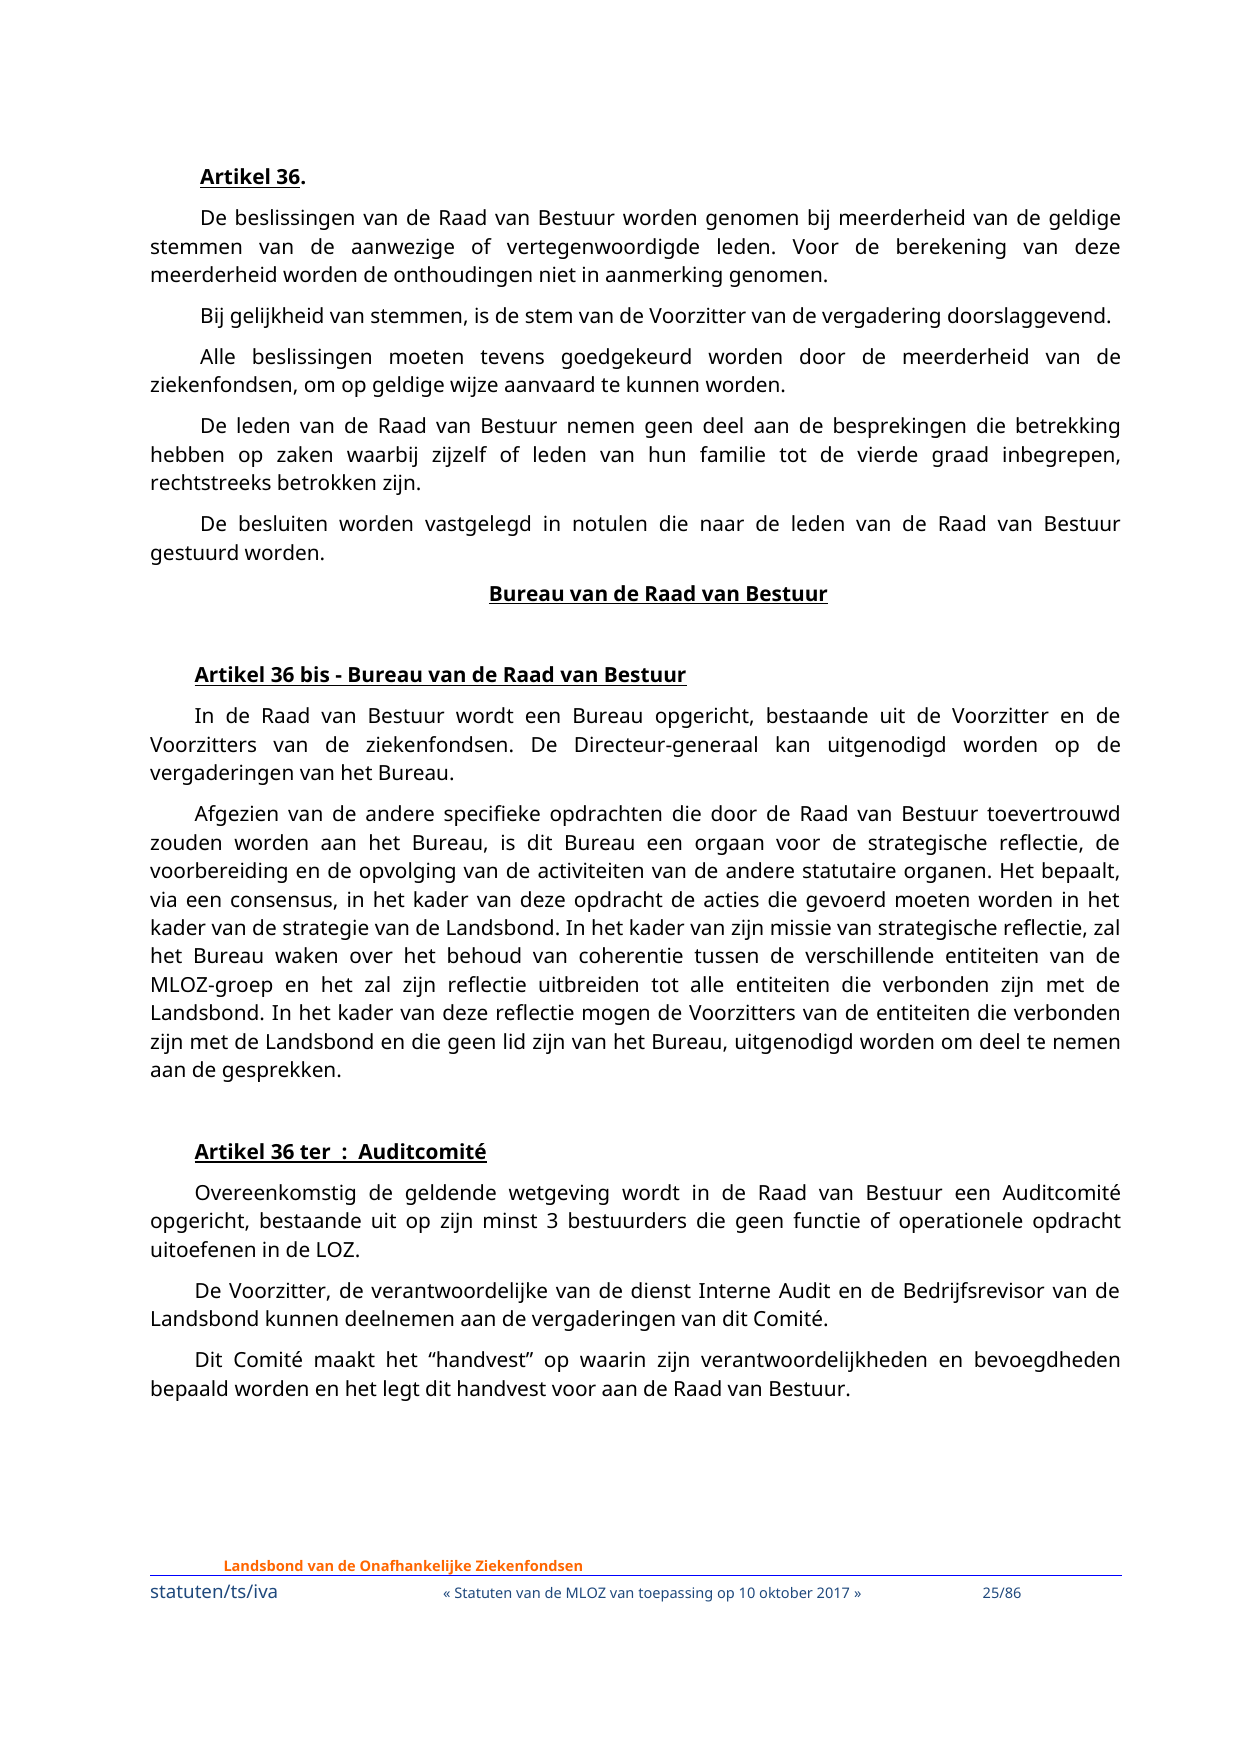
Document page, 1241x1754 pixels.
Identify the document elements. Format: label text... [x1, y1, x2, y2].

text Artikel 36. [150, 162, 1122, 191]
text Bij gelijkheid van stemmen, is de stem van de Voorzitter van de vergadering doorslaggevend. [150, 301, 1122, 330]
text De Voorzitter, de verantwoordelijke van de dienst Interne Audit en de Bedrijfsrevisor van de Landsbond kunnen deelnemen aan de vergaderingen van dit Comité. [150, 1276, 1122, 1333]
text Afgezien van de andere specifieke opdrachten die door de Raad van Bestuur toevertrouwd zouden worden aan het Bureau, is dit Bureau een orgaan voor de strategische reflectie, de voorbereiding en de opvolging van de activiteiten van de andere statutaire organen. Het bepaalt, via een consensus, in het kader van deze opdracht de acties die gevoerd moeten worden in het kader van de strategie van de Landsbond. In het kader van zijn missie van strategische reflectie, zal het Bureau waken over het behoud van coherentie tussen de verschillende entiteiten van de MLOZ-groep en het zal zijn reflectie uitbreiden tot alle entiteiten die verbonden zijn met de Landsbond. In het kader van deze reflectie mogen de Voorzitters van de entiteiten die verbonden zijn met de Landsbond en die geen lid zijn van het Bureau, uitgenodigd worden om deel te nemen aan de gesprekken. [150, 799, 1122, 1084]
text In de Raad van Bestuur wordt een Bureau opgericht, bestaande uit de Voorzitter en de Voorzitters van de ziekenfondsen. De Directeur-generaal kan uitgenodigd worden op de vergaderingen van het Bureau. [150, 702, 1122, 787]
subtitle Bureau van de Raad van Bestuur [150, 579, 1122, 607]
text Overeenkomstig de geldende wetgeving wordt in de Raad van Bestuur een Auditcomité opgericht, bestaande uit op zijn minst 3 bestuurders die geen functie of operationele opdracht uitoefenen in de LOZ. [150, 1178, 1122, 1263]
text Artikel 36 bis - Bureau van de Raad van Bestuur [150, 661, 1122, 689]
text Artikel 36 ter : Auditcomité [150, 1137, 1122, 1166]
text Dit Comité maakt het “handvest” op waarin zijn verantwoordelijkheden en bevoegdheden bepaald worden en het legt dit handvest voor aan de Raad van Bestuur. [150, 1345, 1122, 1402]
text De besluiten worden vastgelegd in notulen die naar de leden van de Raad van Bestuur gestuurd worden. [150, 509, 1122, 566]
text Alle beslissingen moeten tevens goedgekeurd worden door de meerderheid van de ziekenfondsen, om op geldige wijze aanvaard te kunnen worden. [150, 342, 1122, 399]
text De leden van de Raad van Bestuur nemen geen deel aan de besprekingen die betrekking hebben op zaken waarbij zijzelf of leden van hun familie tot de vierde graad inbegrepen, rechtstreeks betrokken zijn. [150, 412, 1122, 497]
text De beslissingen van de Raad van Bestuur worden genomen bij meerderheid van de geldige stemmen van de aanwezige of vertegenwoordigde leden. Voor de berekening van deze meerderheid worden de onthoudingen niet in aanmerking genomen. [150, 203, 1122, 289]
